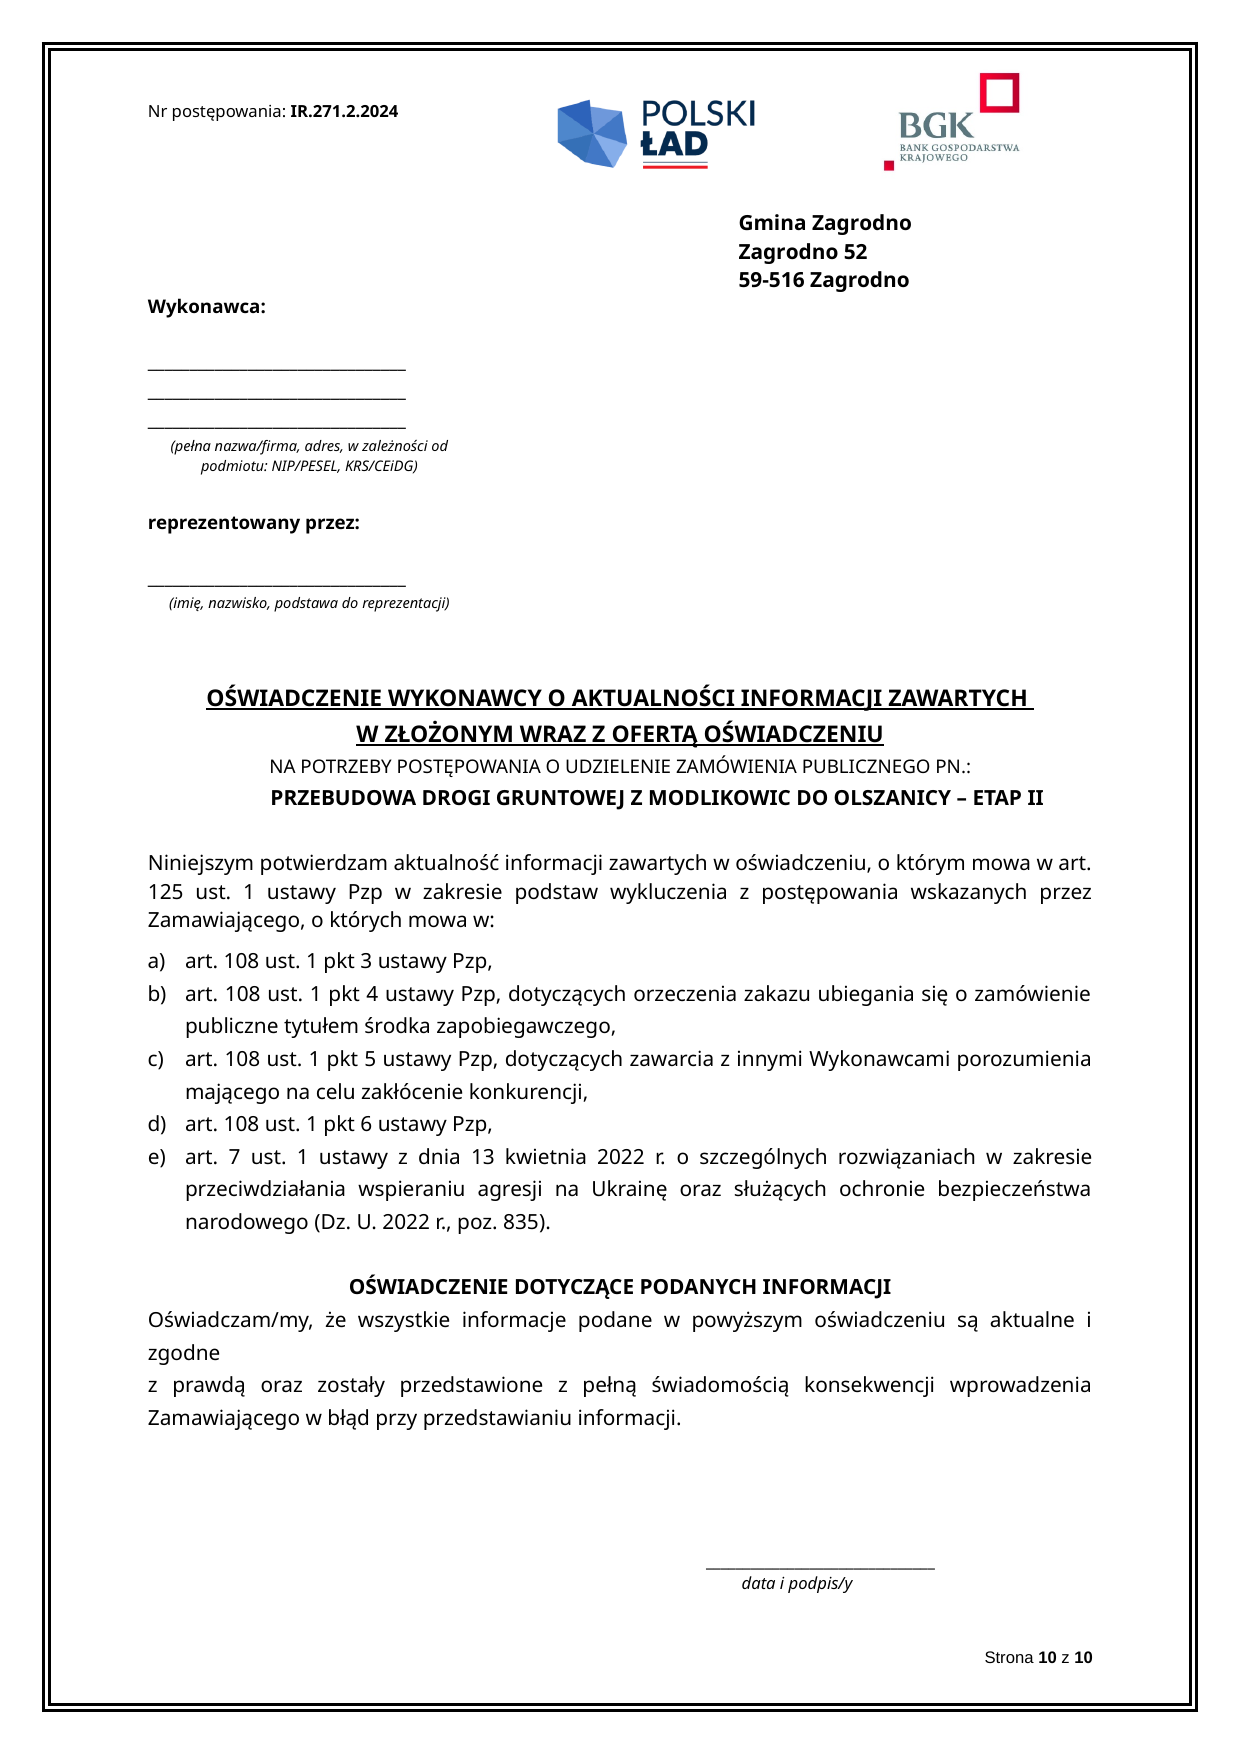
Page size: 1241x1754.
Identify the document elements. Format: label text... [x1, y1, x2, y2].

text OŚWIADCZENIE DOTYCZĄCE PODANYCH INFORMACJI [148, 1272, 1093, 1301]
text _______________________________ [148, 1549, 1093, 1572]
text _______________________________ [148, 564, 472, 589]
text _______________________________ [148, 348, 472, 373]
text Wykonawca: [148, 294, 1093, 319]
text (imię, nazwisko, podstawa do reprezentacji) [148, 593, 472, 613]
text Oświadczam/my, że wszystkie informacje podane w powyższym oświadczeniu są aktualne i zgodne z prawdą oraz zostały przedstawione z pełną świadomością konsekwencji wprowadzenia Zamawiającego w błąd przy przedstawianiu informacji. [148, 1305, 1093, 1431]
text OŚWIADCZENIE WYKONAWCY O AKTUALNOŚCI INFORMACJI ZAWARTYCH W ZŁOŻONYM WRAZ Z OFERTĄ OŚWIADCZENIU [148, 682, 1093, 749]
list art. 108 ust. 1 pkt 4 ustawy Pzp, dotyczących orzeczenia zakazu ubiegania się o zamówienie publiczne tytułem środka zapobiegawczego, [147, 979, 1093, 1040]
text PRZEBUDOWA DROGI GRUNTOWEJ Z MODLIKOWIC DO OLSZANICY – ETAP II [148, 783, 1093, 844]
list art. 108 ust. 1 pkt 5 ustawy Pzp, dotyczących zawarcia z innymi Wykonawcami porozumienia mającego na celu zakłócenie konkurencji, [147, 1044, 1093, 1105]
text Gmina Zagrodno [738, 208, 1093, 237]
text _______________________________ [148, 377, 472, 403]
list art. 7 ust. 1 ustawy z dnia 13 kwietnia 2022 r. o szczególnych rozwiązaniach w zakresie przeciwdziałania wspieraniu agresji na Ukrainę oraz służących ochronie bezpieczeństwa narodowego (Dz. U. 2022 r., poz. 835). [148, 1142, 1093, 1236]
text reprezentowany przez: [148, 510, 1093, 535]
text 59-516 Zagrodno [738, 265, 1093, 294]
picture [881, 63, 1029, 181]
text data i podpis/y [148, 1572, 1093, 1594]
text Niniejszym potwierdzam aktualność informacji zawartych w oświadczeniu, o którym mowa w art. 125 ust. 1 ustawy Pzp w zakresie podstaw wykluczenia z postępowania wskazanych przez Zamawiającego, o których mowa w: [148, 848, 1093, 934]
text (pełna nazwa/firma, adres, w zależności od podmiotu: NIP/PESEL, KRS/CEiDG) [148, 436, 472, 476]
text Zagrodno 52 [738, 237, 1093, 265]
list art. 108 ust. 1 pkt 3 ustawy Pzp, [147, 946, 1093, 975]
text NA POTRZEBY POSTĘPOWANIA O UDZIELENIE ZAMÓWIENIA PUBLICZNEGO PN.: [148, 753, 1093, 779]
list art. 108 ust. 1 pkt 6 ustawy Pzp, [147, 1109, 1093, 1138]
picture [545, 65, 795, 186]
text _______________________________ [148, 407, 472, 432]
